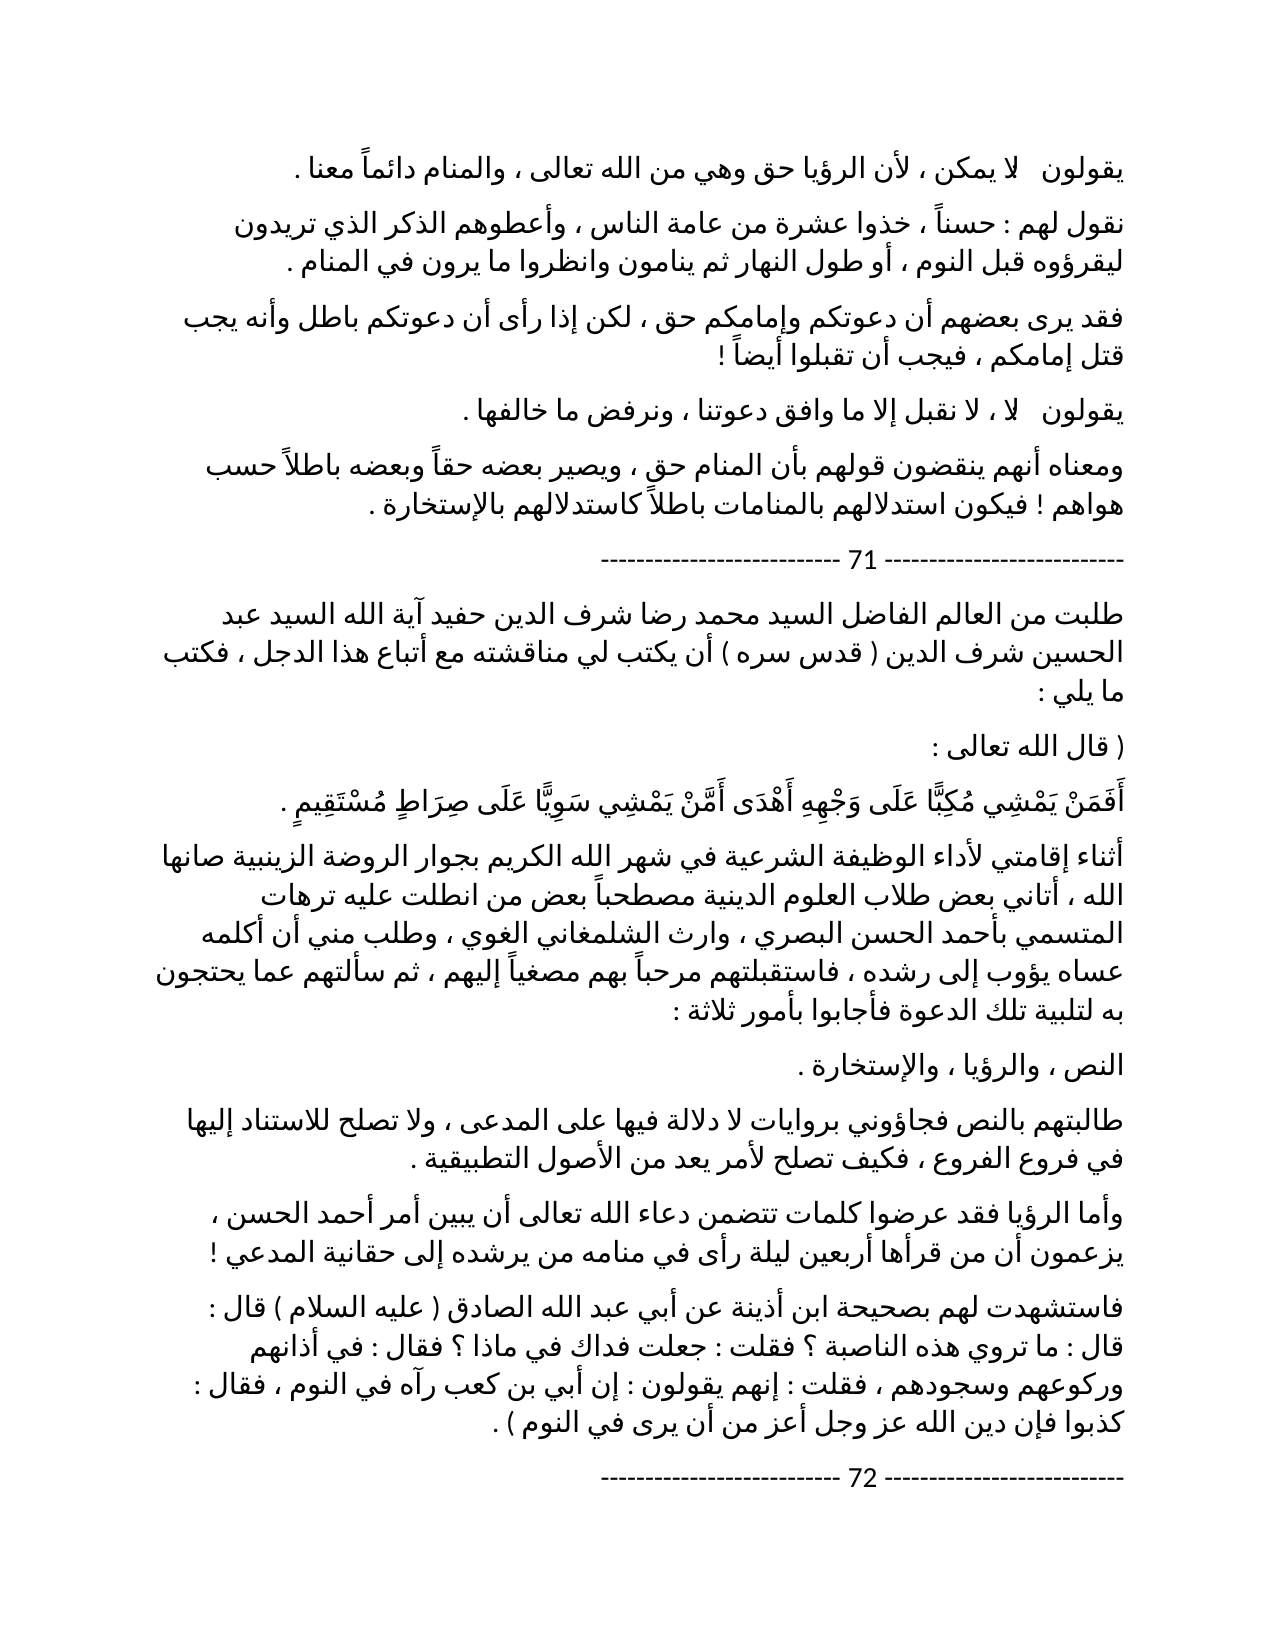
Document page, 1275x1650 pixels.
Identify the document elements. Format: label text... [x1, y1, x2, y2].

text يقولون : لا يمكن ، لأن الرؤيا حق وهي من الله تعالى ، والمنام دائماً معنا . [150, 150, 1125, 186]
text --------------------------- 72 --------------------------- [150, 1459, 1125, 1495]
text النص ، والرؤيا ، والإستخارة . [150, 1047, 1125, 1083]
text نقول لهم : حسناً ، خذوا عشرة من عامة الناس ، وأعطوهم الذكر الذي تريدون ليقرؤوه قبل النوم ، أو طول النهار ثم ينامون وانظروا ما يرون في المنام . [150, 205, 1125, 279]
text يقولون : لا ، لا نقبل إلا ما وافق دعوتنا ، ونرفض ما خالفها . [150, 392, 1125, 428]
text طالبتهم بالنص فجاؤوني بروايات لا دلالة فيها على المدعى ، ولا تصلح للاستناد إليها في فروع الفروع ، فكيف تصلح لأمر يعد من الأصول التطبيقية . [150, 1102, 1125, 1176]
text ( قال الله تعالى : [150, 728, 1125, 763]
text فاستشهدت لهم بصحيحة ابن أذينة عن أبي عبد الله الصادق ( عليه السلام ) قال : قال : ما تروي هذه الناصبة ؟ فقلت : جعلت فداك في ماذا ؟ فقال : في أذانهم وركوعهم وسجودهم ، فقلت : إنهم يقولون : إن أبي بن كعب رآه في النوم ، فقال : كذبوا فإن دين الله عز وجل أعز من أن يرى في النوم ) . [150, 1289, 1125, 1440]
text --------------------------- 71 --------------------------- [150, 541, 1125, 576]
text أثناء إقامتي لأداء الوظيفة الشرعية في شهر الله الكريم بجوار الروضة الزينبية صانها الله ، أتاني بعض طلاب العلوم الدينية مصطحباً بعض من انطلت عليه ترهات المتسمي بأحمد الحسن البصري ، وارث الشلمغاني الغوي ، وطلب مني أن أكلمه عساه يؤوب إلى رشده ، فاستقبلتهم مرحباً بهم مصغياً إليهم ، ثم سألتهم عما يحتجون به لتلبية تلك الدعوة فأجابوا بأمور ثلاثة : [150, 838, 1125, 1027]
text طلبت من العالم الفاضل السيد محمد رضا شرف الدين حفيد آية الله السيد عبد الحسين شرف الدين ( قدس سره ) أن يكتب لي مناقشته مع أتباع هذا الدجل ، فكتب ما يلي : [150, 596, 1125, 708]
text ومعناه أنهم ينقضون قولهم بأن المنام حق ، ويصير بعضه حقاً وبعضه باطلاً حسب هواهم ! فيكون استدلالهم بالمنامات باطلاً كاستدلالهم بالإستخارة . [150, 447, 1125, 521]
text فقد يرى بعضهم أن دعوتكم وإمامكم حق ، لكن إذا رأى أن دعوتكم باطل وأنه يجب قتل إمامكم ، فيجب أن تقبلوا أيضاً ! [150, 299, 1125, 373]
text وأما الرؤيا فقد عرضوا كلمات تتضمن دعاء الله تعالى أن يبين أمر أحمد الحسن ، يزعمون أن من قرأها أربعين ليلة رأى في منامه من يرشده إلى حقانية المدعي ! [150, 1196, 1125, 1270]
text أَفَمَنْ يَمْشِي مُكِبًّا عَلَى وَجْهِهِ أَهْدَى أَمَّنْ يَمْشِي سَوِيًّا عَلَى صِرَاطٍ مُسْتَقِيمٍ . [150, 783, 1125, 819]
